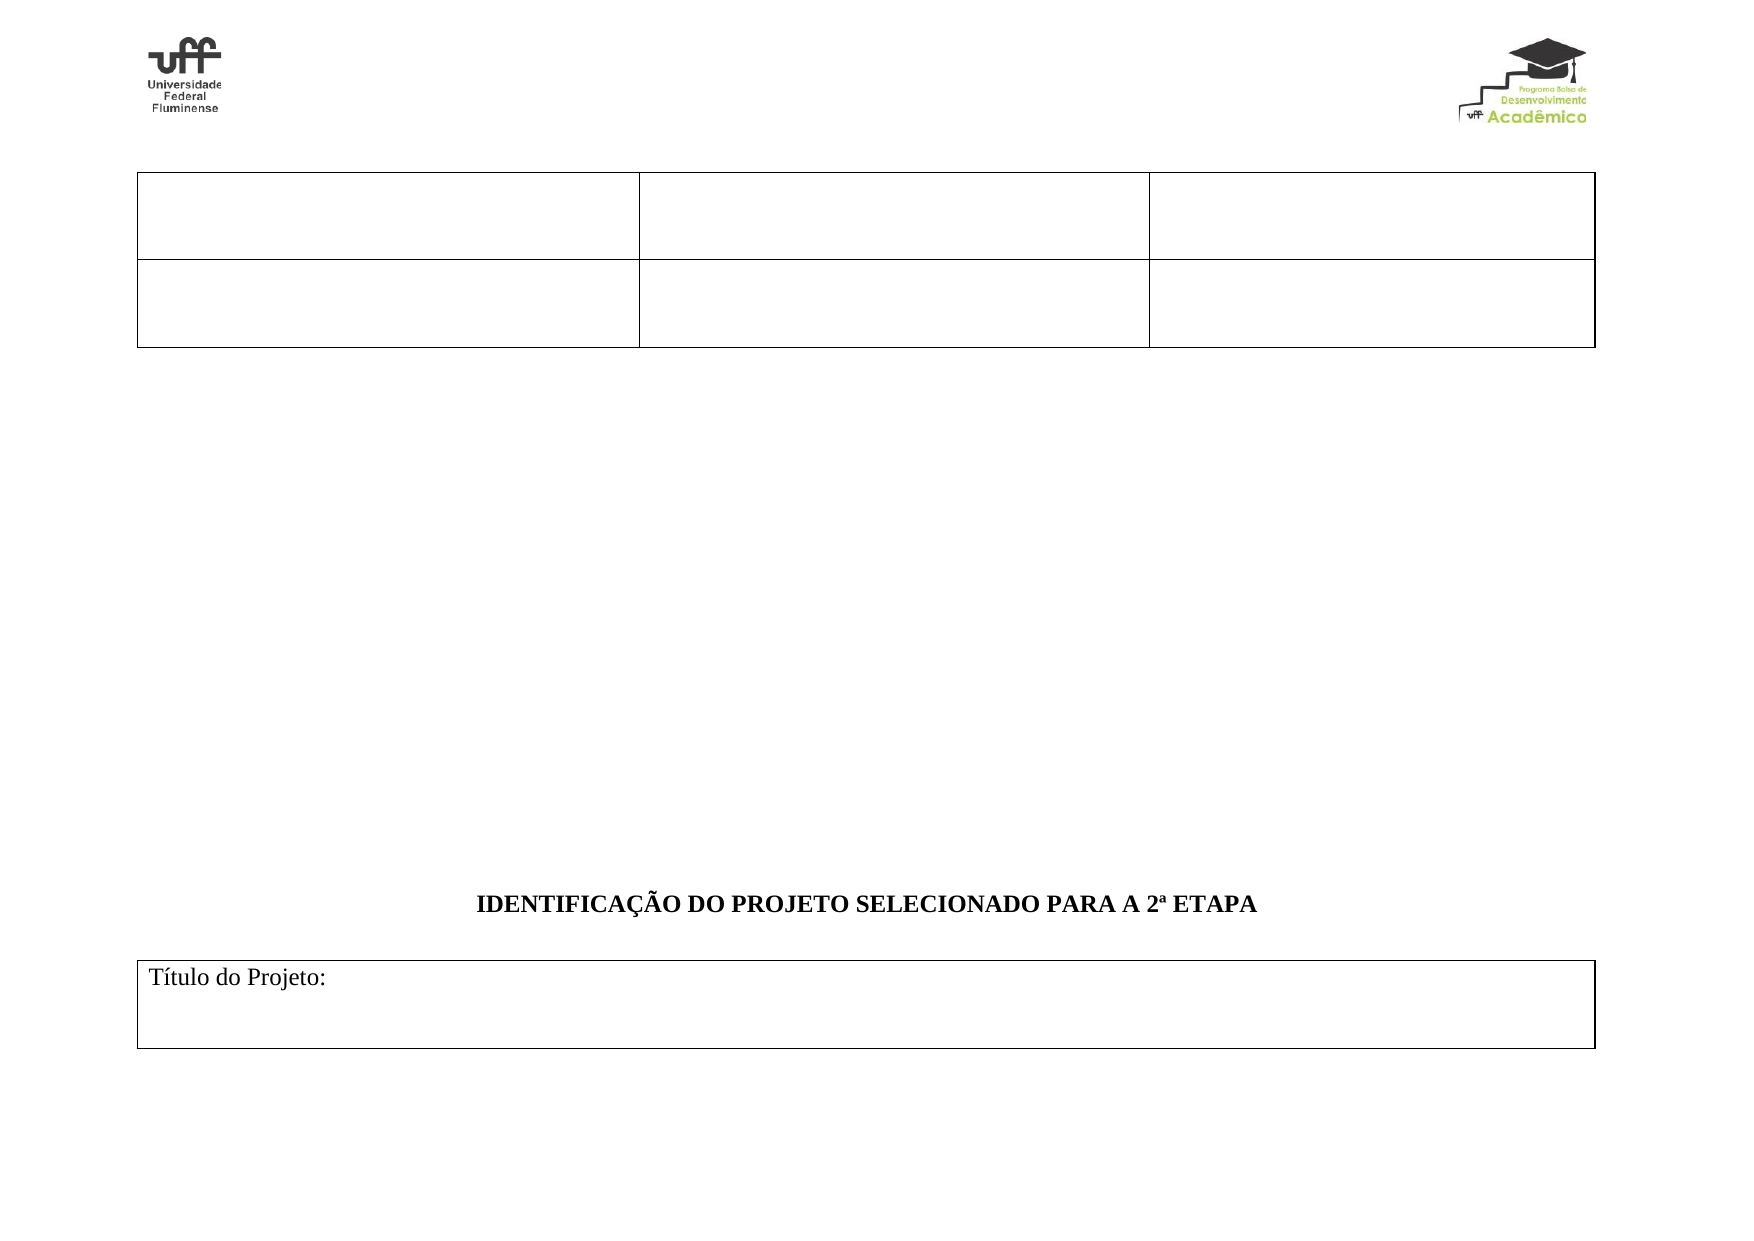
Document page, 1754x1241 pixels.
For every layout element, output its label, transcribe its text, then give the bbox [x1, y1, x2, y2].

table_cell [640, 260, 1149, 347]
table_cell [640, 173, 1149, 259]
table_cell [1150, 173, 1594, 259]
table_cell [138, 173, 639, 259]
subtitle IDENTIFICAÇÃO DO PROJETO SELECIONADO PARA A 2ª ETAPA [476, 889, 1569, 918]
table_cell [138, 260, 639, 347]
table_header Título do Projeto: [138, 961, 1594, 1048]
picture [147, 37, 222, 112]
table_cell [1150, 260, 1594, 347]
picture [1458, 38, 1587, 123]
